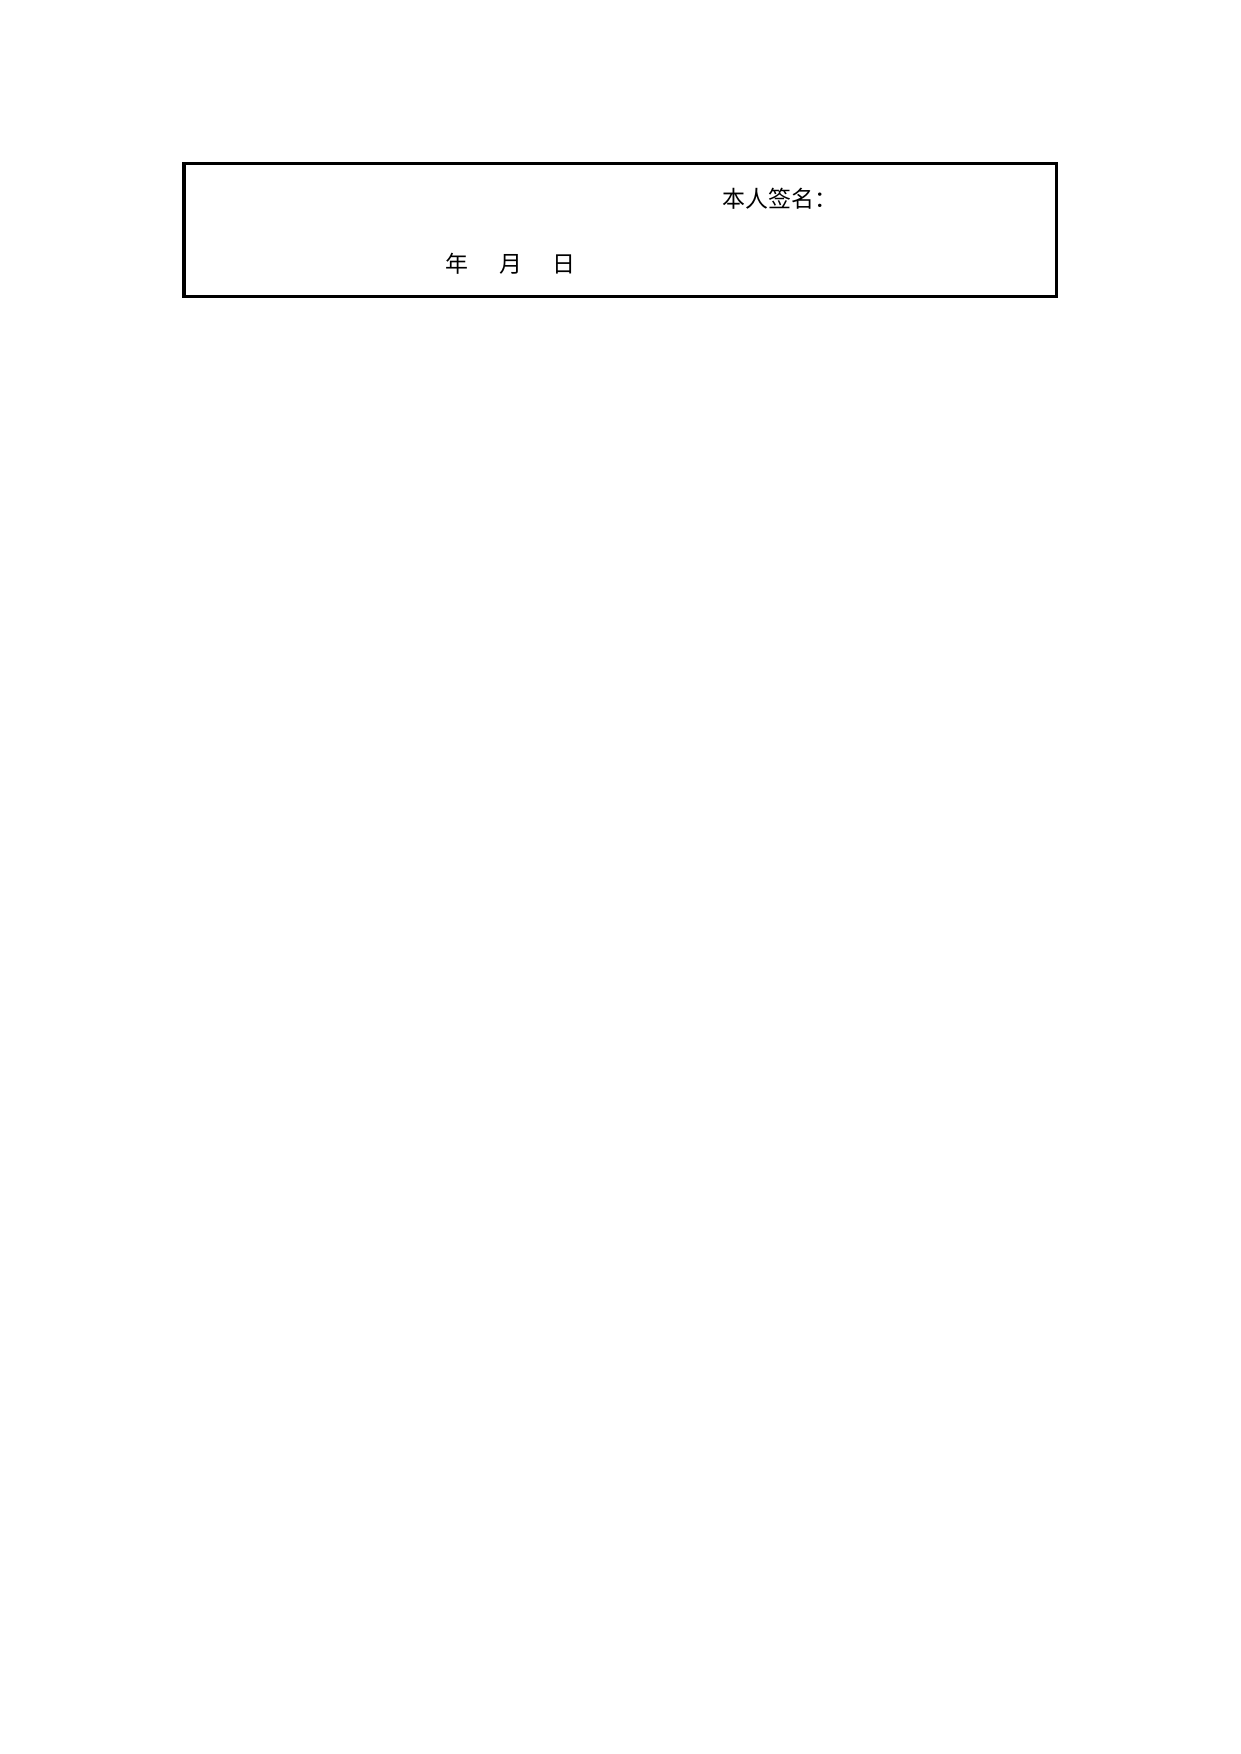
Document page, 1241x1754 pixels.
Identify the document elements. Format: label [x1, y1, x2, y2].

table_cell [186, 165, 1055, 295]
